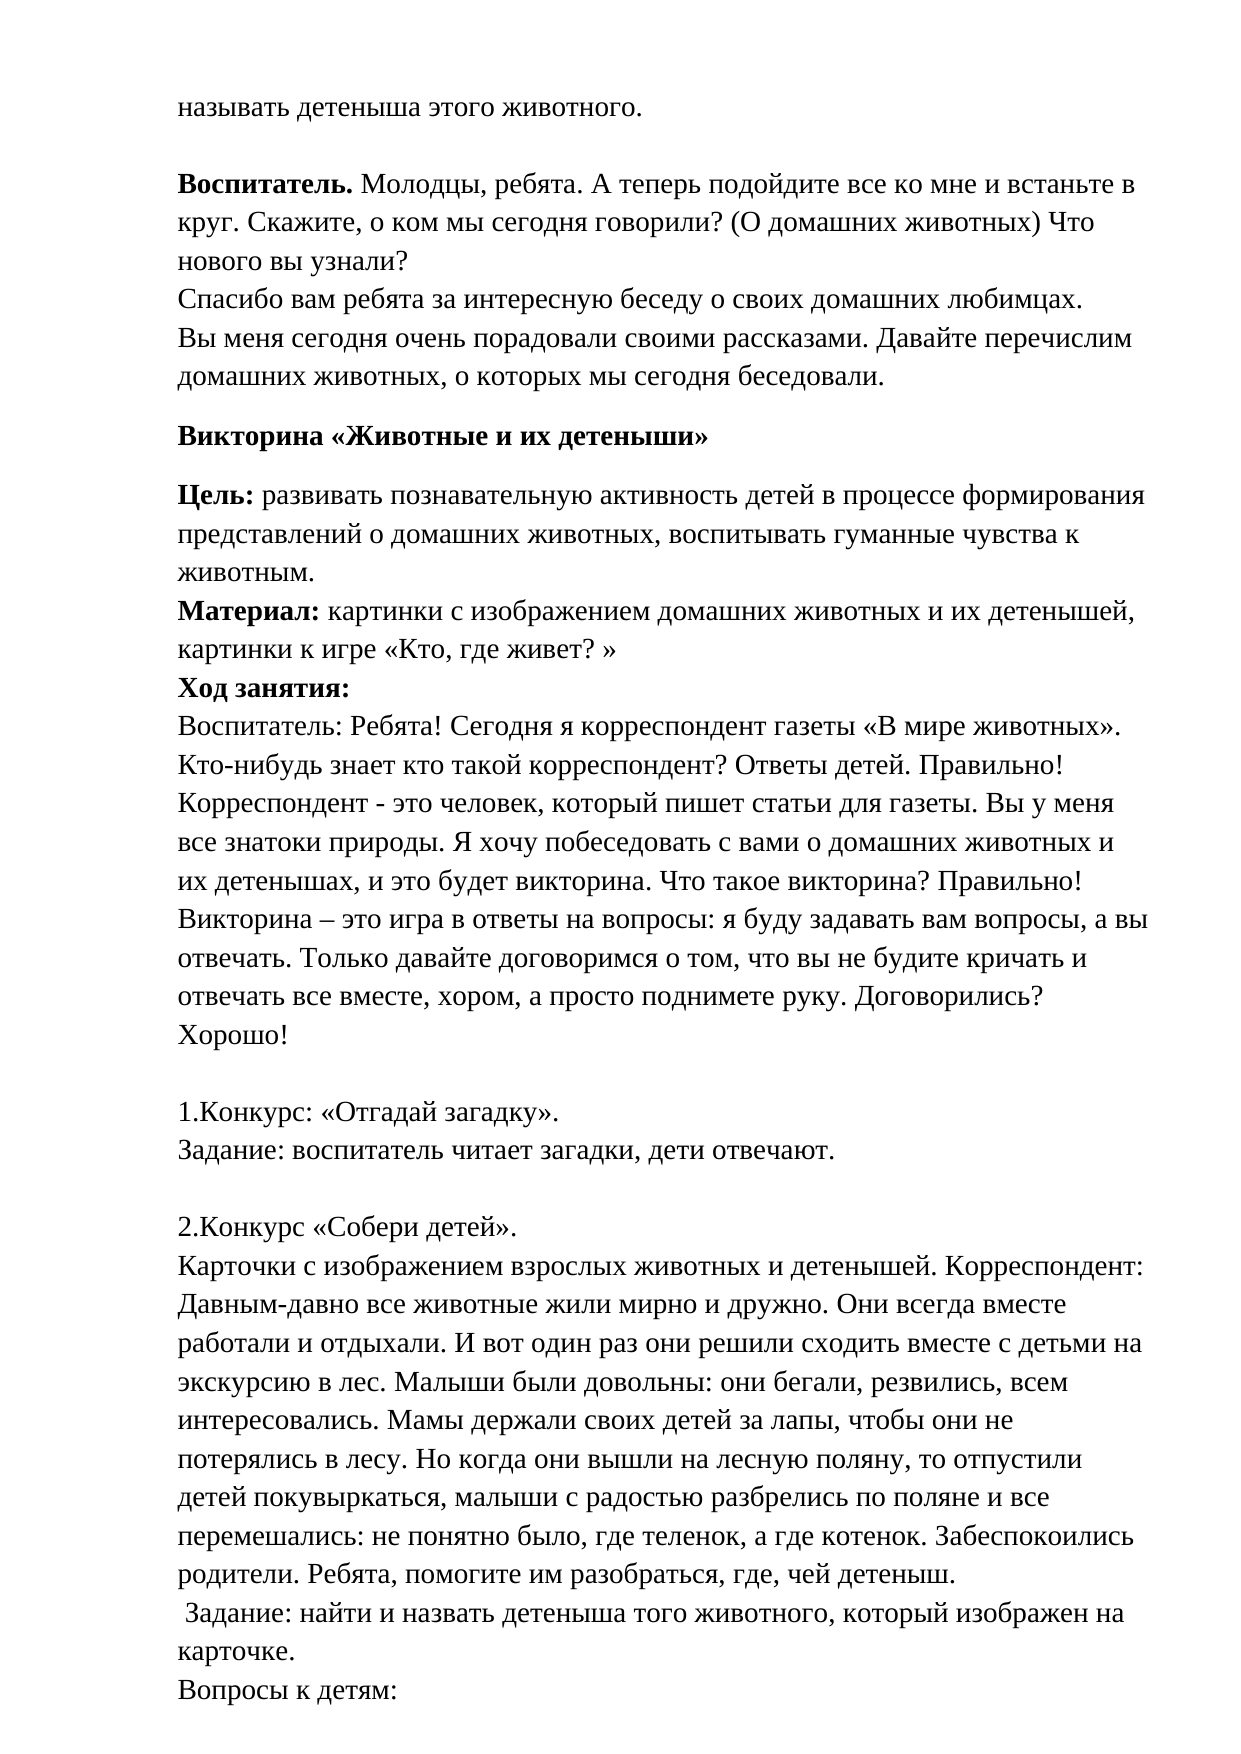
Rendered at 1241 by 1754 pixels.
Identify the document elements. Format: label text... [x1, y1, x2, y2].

text Воспитатель: Ребята! Сегодня я корреспондент газеты «В мире животных». Кто-нибудь знает кто такой корреспондент? Ответы детей. Правильно! Корреспондент - это человек, который пишет статьи для газеты. Вы у меня все знатоки природы. Я хочу побеседовать с вами о домашних животных и их детенышах, и это будет викторина. Что такое викторина? Правильно! Викторина – это игра в ответы на вопросы: я буду задавать вам вопросы, а вы отвечать. Только давайте договоримся о том, что вы не будите кричать и отвечать все вместе, хором, а просто поднимете руку. Договорились? Хорошо! [177, 708, 1152, 1050]
text Карточки с изображением взрослых животных и детенышей. Корреспондент: Давным-давно все животные жили мирно и дружно. Они всегда вместе работали и отдыхали. И вот один раз они решили сходить вместе с детьми на экскурсию в лес. Малыши были довольны: они бегали, резвились, всем интересовались. Мамы держали своих детей за лапы, чтобы они не потерялись в лесу. Но когда они вышли на лесную поляну, то отпустили детей покувыркаться, малыши с радостью разбрелись по поляне и все перемешались: не понятно было, где теленок, а где котенок. Забеспокоились родители. Ребята, помогите им разобраться, где, чей детеныш. [177, 1248, 1152, 1590]
text Вопросы к детям: [177, 1672, 1152, 1706]
text Задание: найти и назвать детеныша того животного, который изображен на карточке. [177, 1595, 1152, 1667]
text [177, 89, 1152, 392]
text Ход занятия: [177, 670, 1152, 703]
text 1.Конкурс: «Отгадай загадку». [177, 1094, 1152, 1127]
text 2.Конкурс «Собери детей». [177, 1209, 1152, 1243]
text Викторина «Животные и их детеныши» [177, 418, 1152, 451]
text Задание: воспитатель читает загадки, дети отвечают. [177, 1132, 1152, 1166]
text Материал: картинки с изображением домашних животных и их детенышей, картинки к игре «Кто, где живет? » [177, 593, 1152, 665]
text Цель: развивать познавательную активность детей в процессе формирования представлений о домашних животных, воспитывать гуманные чувства к животным. [177, 477, 1152, 588]
